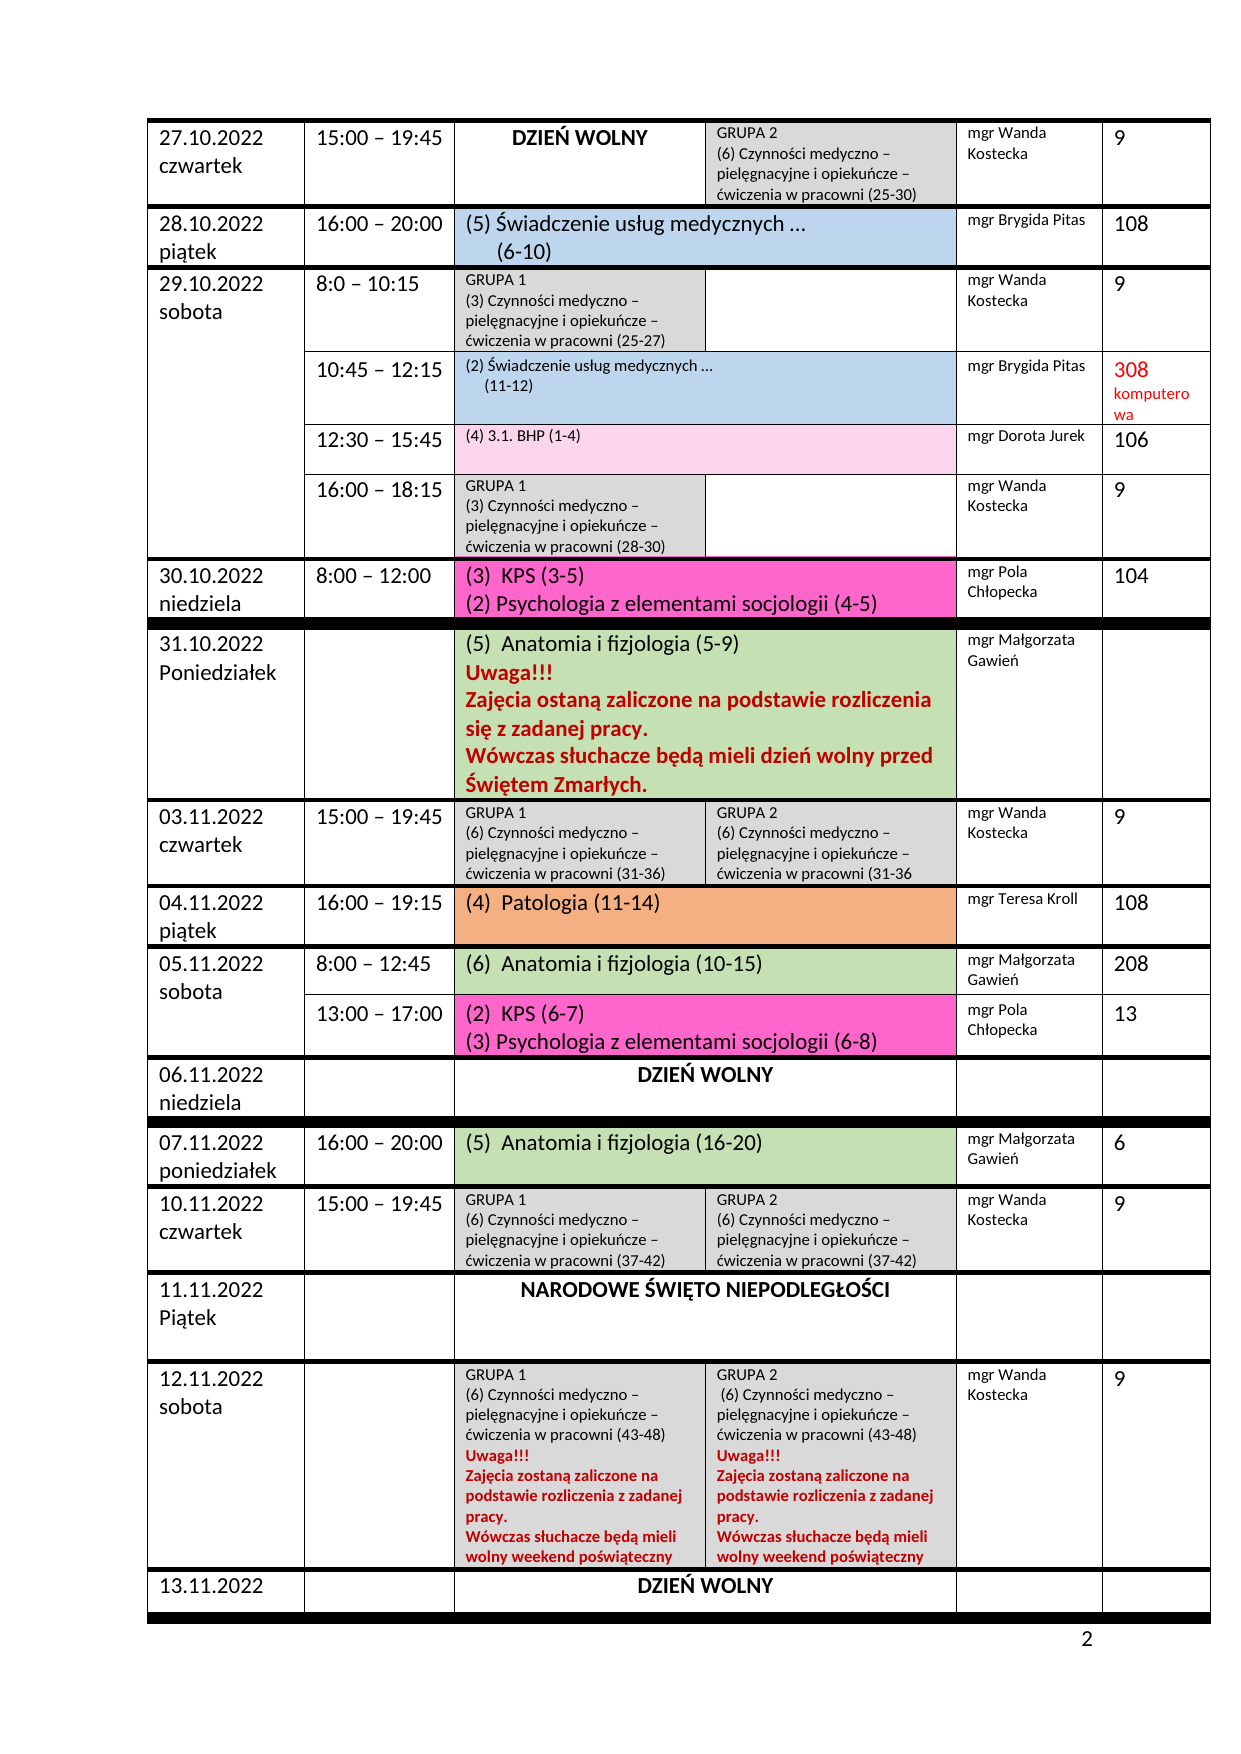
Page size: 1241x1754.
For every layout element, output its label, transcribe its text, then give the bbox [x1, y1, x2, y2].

table_cell 9 [1103, 475, 1210, 556]
table_cell 16:00 – 18:15 [305, 475, 454, 556]
table_cell 12:30 – 15:45 [305, 425, 454, 474]
table_cell mgr Małgorzata Gawień [957, 630, 1102, 798]
table_cell (5) Świadczenie usług medycznych … (6-10) [455, 209, 956, 265]
table_cell mgr Pola Chłopecka [957, 561, 1102, 617]
table_cell 6 [1103, 1128, 1210, 1184]
table_cell 16:00 – 20:00 [305, 209, 454, 265]
table_cell mgr Pola Chłopecka [957, 995, 1102, 1055]
table_cell 8:0 – 10:15 [305, 270, 454, 351]
table_cell mgr Dorota Jurek [957, 425, 1102, 474]
table_cell 108 [1103, 888, 1210, 944]
table_cell [305, 1060, 454, 1116]
table_cell DZIEŃ WOLNY [455, 123, 705, 204]
table_cell 07.11.2022 poniedziałek [148, 1128, 304, 1184]
table_cell 15:00 – 19:45 [305, 1189, 454, 1270]
table_cell (6) Anatomia i fizjologia (10-15) [455, 949, 956, 994]
table_cell mgr Wanda Kostecka [957, 475, 1102, 556]
table_cell GRUPA 2 (6) Czynności medyczno – pielęgnacyjne i opiekuńcze – ćwiczenia w pracowni (25-30) [706, 123, 956, 204]
table_cell 108 [1103, 209, 1210, 265]
table_cell 9 [1103, 1364, 1210, 1567]
table_cell (4) 3.1. BHP (1-4) [455, 425, 956, 474]
table_cell [1103, 1275, 1210, 1359]
table_cell mgr Małgorzata Gawień [957, 1128, 1102, 1184]
table_cell (3) KPS (3-5) (2) Psychologia z elementami socjologii (4-5) [455, 561, 956, 617]
table_cell [305, 1572, 454, 1612]
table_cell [148, 1572, 304, 1612]
table_cell DZIEŃ WOLNY [455, 1572, 956, 1612]
table_cell GRUPA 1 (3) Czynności medyczno – pielęgnacyjne i opiekuńcze – ćwiczenia w pracowni (25-27) [455, 270, 705, 351]
table_cell DZIEŃ WOLNY [455, 1060, 956, 1116]
table_cell [1103, 630, 1210, 798]
table_cell mgr Wanda Kostecka [957, 123, 1102, 204]
table_cell GRUPA 2 (6) Czynności medyczno – pielęgnacyjne i opiekuńcze – ćwiczenia w pracowni (37-42) [706, 1189, 956, 1270]
table_cell GRUPA 1 (3) Czynności medyczno – pielęgnacyjne i opiekuńcze – ćwiczenia w pracowni (28-30) [455, 475, 705, 556]
table_cell 16:00 – 20:00 [305, 1128, 454, 1184]
table_cell 31.10.2022 Poniedziałek [148, 630, 304, 798]
table_cell (5) Anatomia i fizjologia (5-9) Uwaga!!! Zajęcia ostaną zaliczone na podstawie rozliczenia się z zadanej pracy. Wówczas słuchacze będą mieli dzień wolny przed Świętem Zmarłych. [455, 630, 956, 798]
table_cell 13:00 – 17:00 [305, 995, 454, 1055]
table_cell mgr Wanda Kostecka [957, 1364, 1102, 1567]
table_cell (4) Patologia (11-14) [455, 888, 956, 944]
table_cell [305, 630, 454, 798]
table_cell [305, 1275, 454, 1359]
table_cell (2) KPS (6-7) (3) Psychologia z elementami socjologii (6-8) [455, 995, 956, 1055]
table_cell mgr Brygida Pitas [957, 352, 1102, 424]
table_cell (5) Anatomia i fizjologia (16-20) [455, 1128, 956, 1184]
table_cell 104 [1103, 561, 1210, 617]
table_cell 13 [1103, 995, 1210, 1055]
table_cell mgr Wanda Kostecka [957, 802, 1102, 884]
table_cell NARODOWE ŚWIĘTO NIEPODLEGŁOŚCI [455, 1275, 956, 1359]
table_cell 15:00 – 19:45 [305, 802, 454, 884]
table_cell [957, 1572, 1102, 1612]
table_cell 8:00 – 12:00 [305, 561, 454, 617]
table_cell GRUPA 1 (6) Czynności medyczno – pielęgnacyjne i opiekuńcze – ćwiczenia w pracowni (37-42) [455, 1189, 705, 1270]
table_cell GRUPA 1 (6) Czynności medyczno – pielęgnacyjne i opiekuńcze – ćwiczenia w pracowni (31-36) [455, 802, 705, 884]
table_cell GRUPA 2 (6) Czynności medyczno – pielęgnacyjne i opiekuńcze – ćwiczenia w pracowni (43-48) Uwaga!!! Zajęcia zostaną zaliczone na podstawie rozliczenia z zadanej pracy. Wówczas słuchacze będą mieli wolny weekend poświąteczny [706, 1364, 956, 1567]
table_cell 30.10.2022 niedziela [148, 561, 304, 617]
table_cell 04.11.2022 piątek [148, 888, 304, 944]
table_cell 15:00 – 19:45 [305, 123, 454, 204]
table_cell mgr Wanda Kostecka [957, 1189, 1102, 1270]
table_cell 29.10.2022 sobota [148, 270, 304, 556]
table_cell [706, 270, 956, 351]
table_cell 12.11.2022 sobota [148, 1364, 304, 1567]
table_cell 28.10.2022 piątek [148, 209, 304, 265]
table_cell [957, 1275, 1102, 1359]
table_cell mgr Brygida Pitas [957, 209, 1102, 265]
table_cell 106 [1103, 425, 1210, 474]
table_cell 308 komputerowa [1103, 352, 1210, 424]
table_cell 10:45 – 12:15 [305, 352, 454, 424]
table_cell [1103, 1060, 1210, 1116]
table_cell 9 [1103, 802, 1210, 884]
table_cell [706, 475, 956, 556]
table_cell 03.11.2022 czwartek [148, 802, 304, 884]
table_cell (2) Świadczenie usług medycznych … (11-12) [455, 352, 956, 424]
table_cell 27.10.2022 czwartek [148, 123, 304, 204]
table_cell [957, 1060, 1102, 1116]
table_cell 16:00 – 19:15 [305, 888, 454, 944]
table_cell 208 [1103, 949, 1210, 994]
table_cell 9 [1103, 123, 1210, 204]
table_cell 05.11.2022 sobota [148, 949, 304, 1055]
table_cell [305, 1364, 454, 1567]
table_cell GRUPA 2 (6) Czynności medyczno – pielęgnacyjne i opiekuńcze – ćwiczenia w pracowni (31-36 [706, 802, 956, 884]
table_cell mgr Teresa Kroll [957, 888, 1102, 944]
table_cell 9 [1103, 270, 1210, 351]
table_cell mgr Wanda Kostecka [957, 270, 1102, 351]
table_cell 9 [1103, 1189, 1210, 1270]
table_cell 06.11.2022 niedziela [148, 1060, 304, 1116]
table_cell 11.11.2022 Piątek [148, 1275, 304, 1359]
table_cell mgr Małgorzata Gawień [957, 949, 1102, 994]
table_cell 8:00 – 12:45 [305, 949, 454, 994]
table_cell 10.11.2022 czwartek [148, 1189, 304, 1270]
table_cell [1103, 1572, 1210, 1612]
table_cell GRUPA 1 (6) Czynności medyczno – pielęgnacyjne i opiekuńcze – ćwiczenia w pracowni (43-48) Uwaga!!! Zajęcia zostaną zaliczone na podstawie rozliczenia z zadanej pracy. Wówczas słuchacze będą mieli wolny weekend poświąteczny [455, 1364, 705, 1567]
